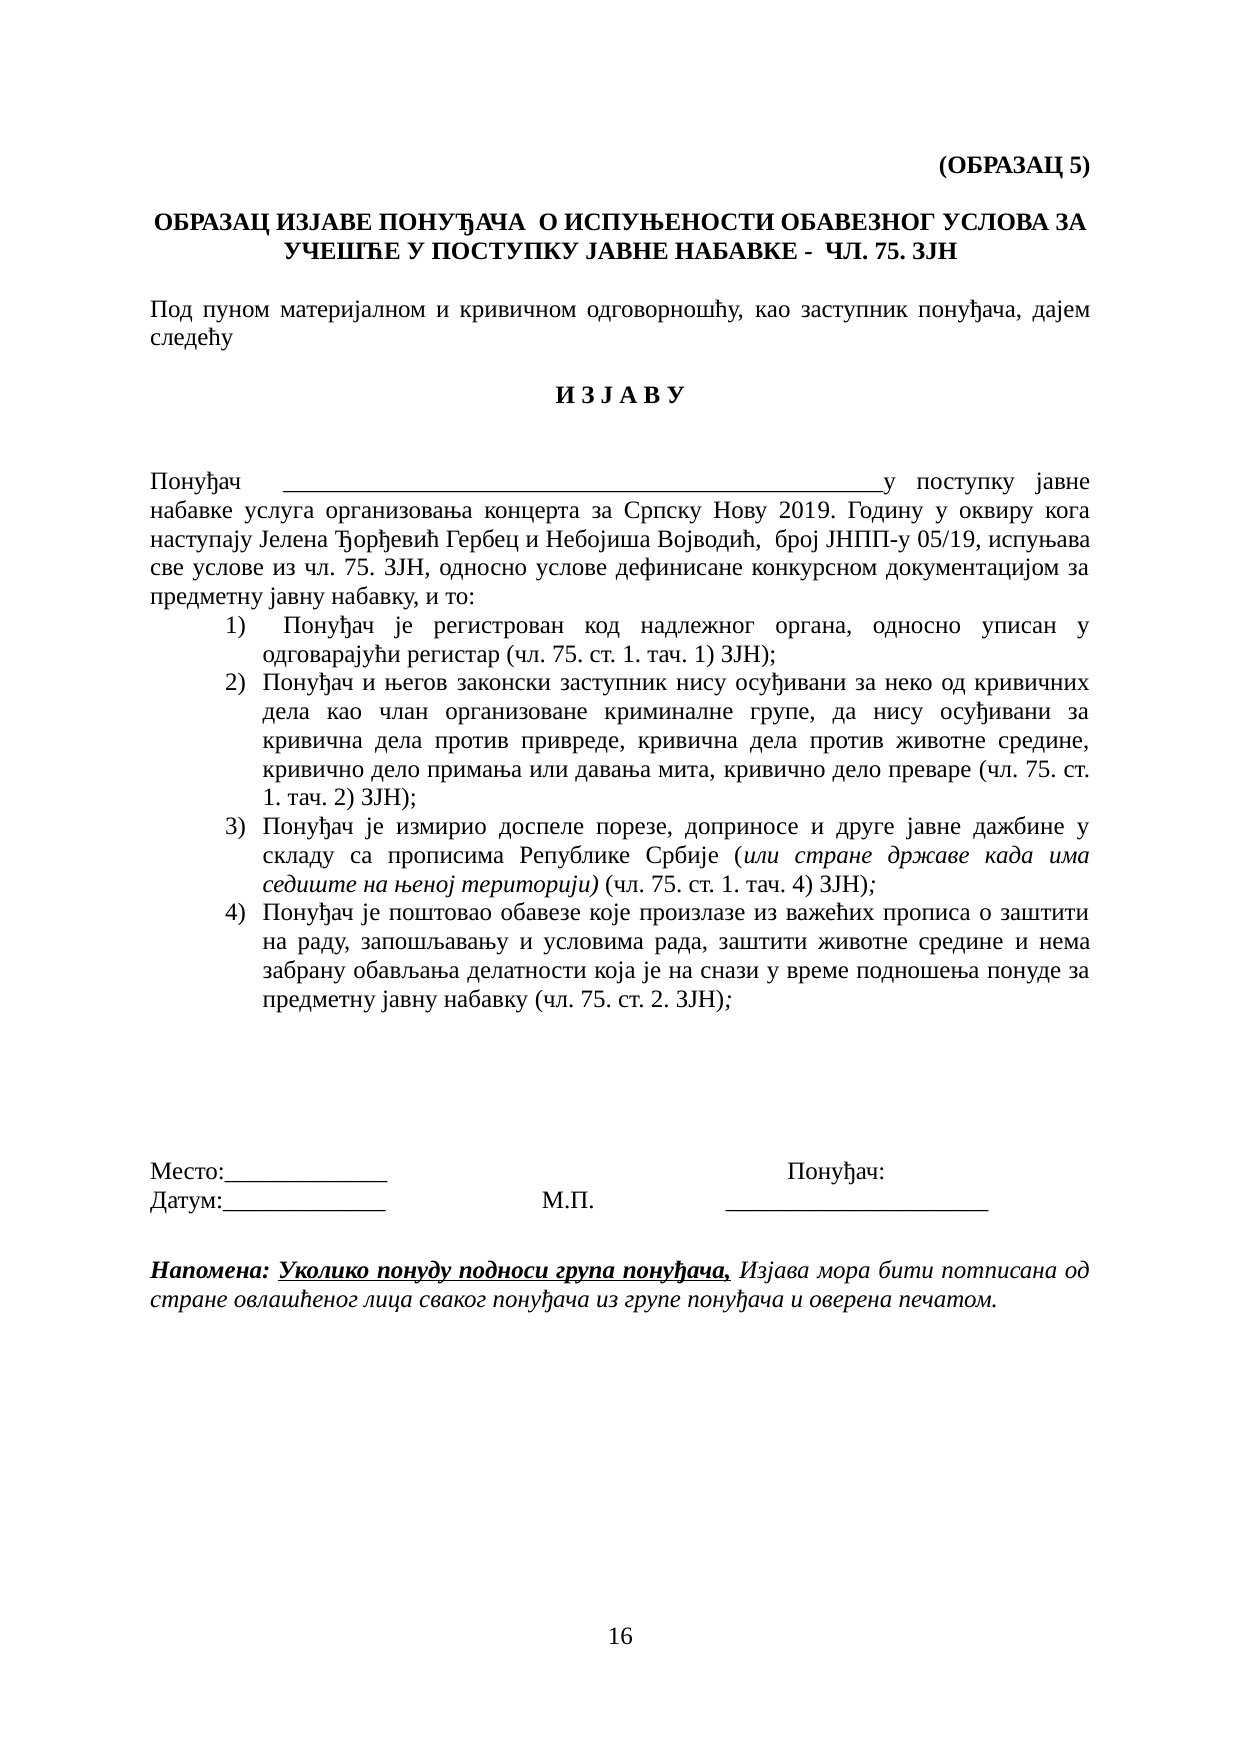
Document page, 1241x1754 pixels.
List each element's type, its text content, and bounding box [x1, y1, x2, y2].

text Под пуном материјалном и кривичном одговорношћу, као заступник понуђача, дајем следећу [150, 294, 1090, 351]
list Напомена: Уколико понуду подноси група понуђача, Изјава мора бити потписана од стране овлашћеног лица сваког понуђача из групе понуђача и оверена печатом. [150, 1255, 1090, 1312]
text Датум:_____________ М.П. _____________________ [150, 1185, 1090, 1214]
text Понуђач ________________________________________________у поступку јавне набавке услуга организовања концерта за Српску Нову 2019. Годину у оквиру кога наступају Јелена Ђорђевић Гербец и Небојиша Војводић, број ЈНПП-у 05/19, испуњава све услове из чл. 75. ЗЈН, односно услове дефинисане конкурсном документацијом за предметну јавну набавку, и то: [150, 466, 1090, 610]
list Понуђач и његов законски заступник нису осуђивани за неко од кривичних дела као члан организоване криминалне групе, да нису осуђивани за кривична дела против привреде, кривична дела против животне средине, кривично дело примања или давања мита, кривично дело преваре (чл. 75. ст. 1. тач. 2) ЗЈН); [225, 667, 1090, 811]
text ОБРАЗАЦ ИЗЈАВЕ ПОНУЂАЧА О ИСПУЊЕНОСТИ ОБАВЕЗНОГ УСЛОВА ЗА УЧЕШЋЕ У ПОСТУПКУ ЈАВНЕ НАБАВКЕ - ЧЛ. 75. ЗЈН [150, 207, 1090, 265]
list Понуђач је поштовао обавезе које произлазе из важећих прописа о заштити на раду, запошљавању и условима рада, заштити животне средине и нема забрану обављања делатности која је на снази у време подношења понуде за предметну јавну набавку (чл. 75. ст. 2. ЗЈН); [225, 897, 1090, 1012]
text (ОБРАЗАЦ 5) [150, 150, 1090, 179]
text И З Ј А В У [150, 380, 1090, 409]
text Место:_____________ Понуђач: [150, 1156, 1090, 1185]
list Понуђач је измирио доспеле порезе, доприносе и друге јавне дажбине у складу са прописима Републике Србије (или стране државе када има седиште на њеној територији) (чл. 75. ст. 1. тач. 4) ЗЈН); [225, 811, 1090, 897]
list Понуђач је регистрован код надлежног органа, односно уписан у одговарајући регистар (чл. 75. ст. 1. тач. 1) ЗЈН); [225, 610, 1090, 667]
